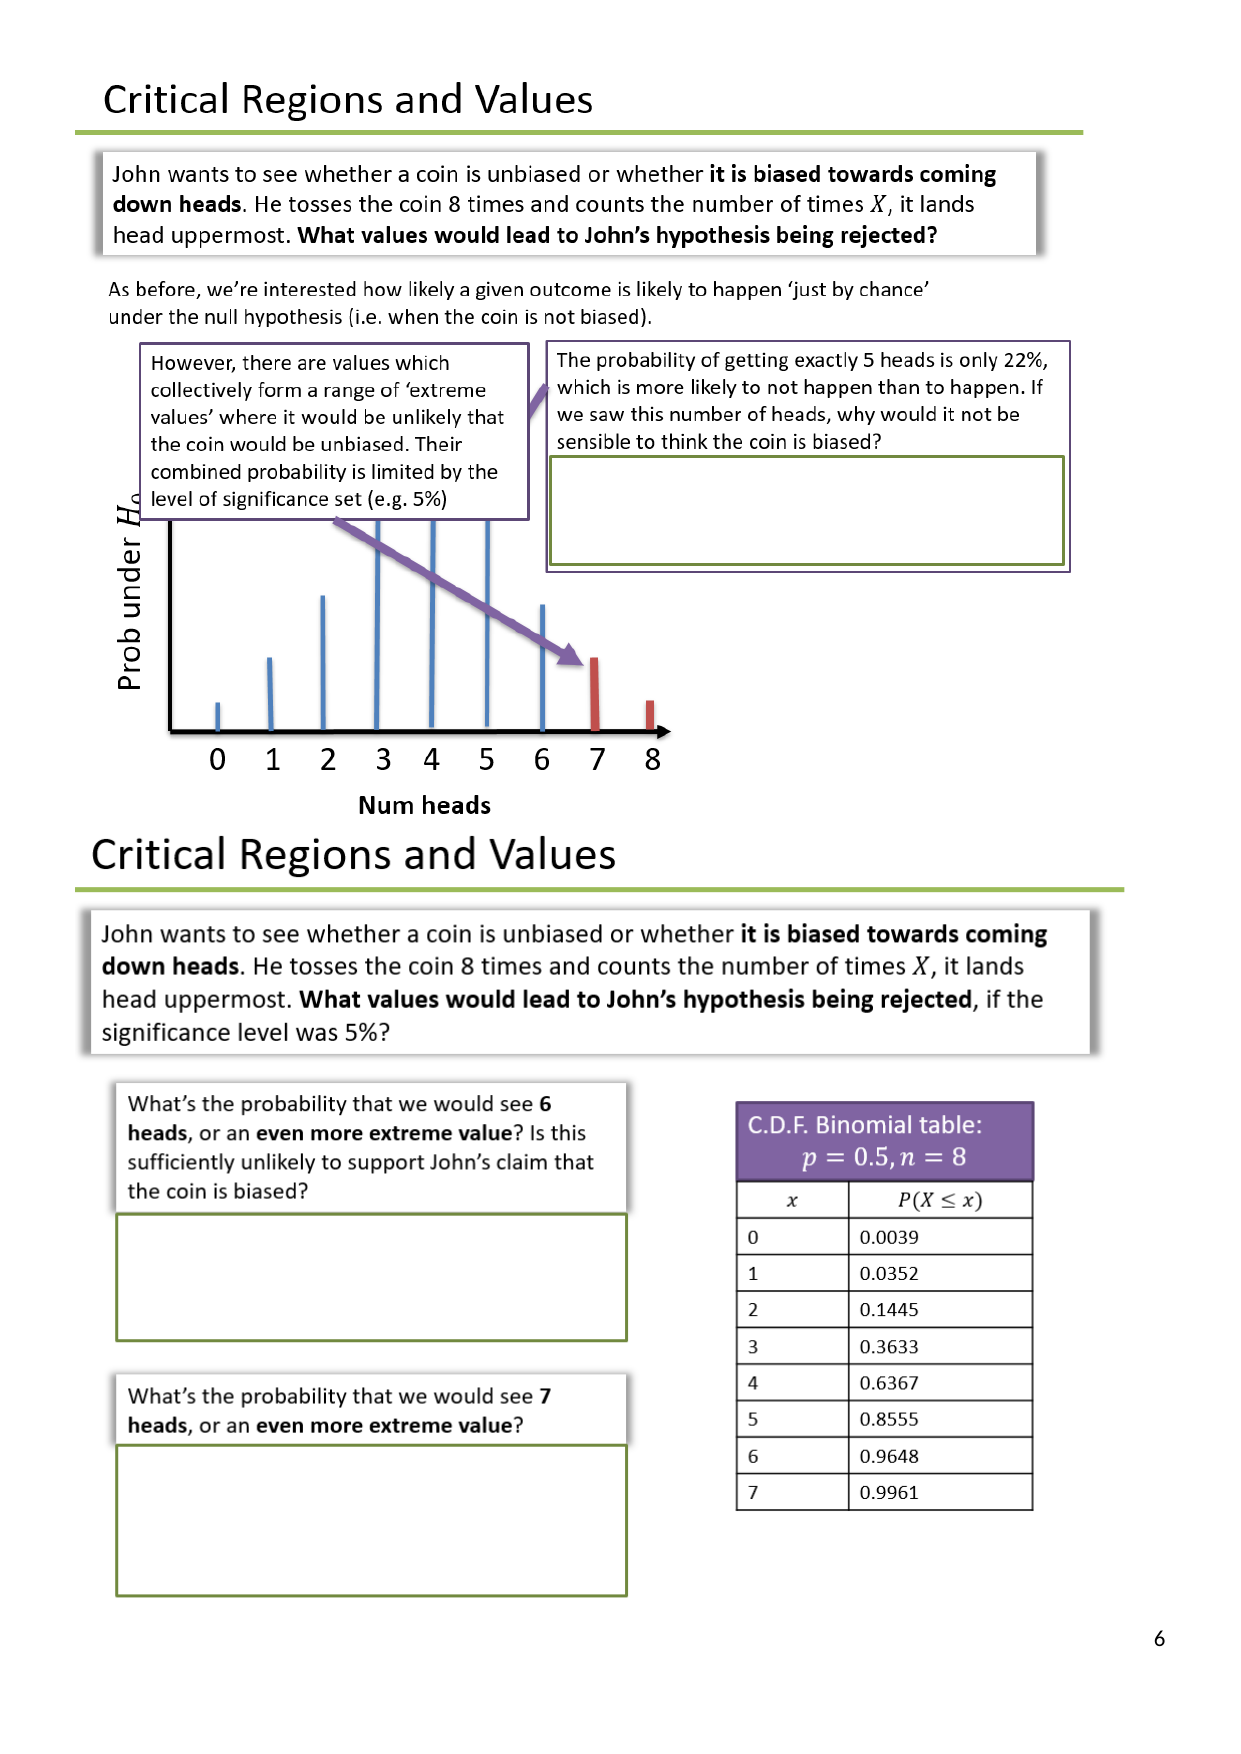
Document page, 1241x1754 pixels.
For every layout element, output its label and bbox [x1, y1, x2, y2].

picture [75, 75, 1084, 821]
picture [75, 822, 1125, 1618]
